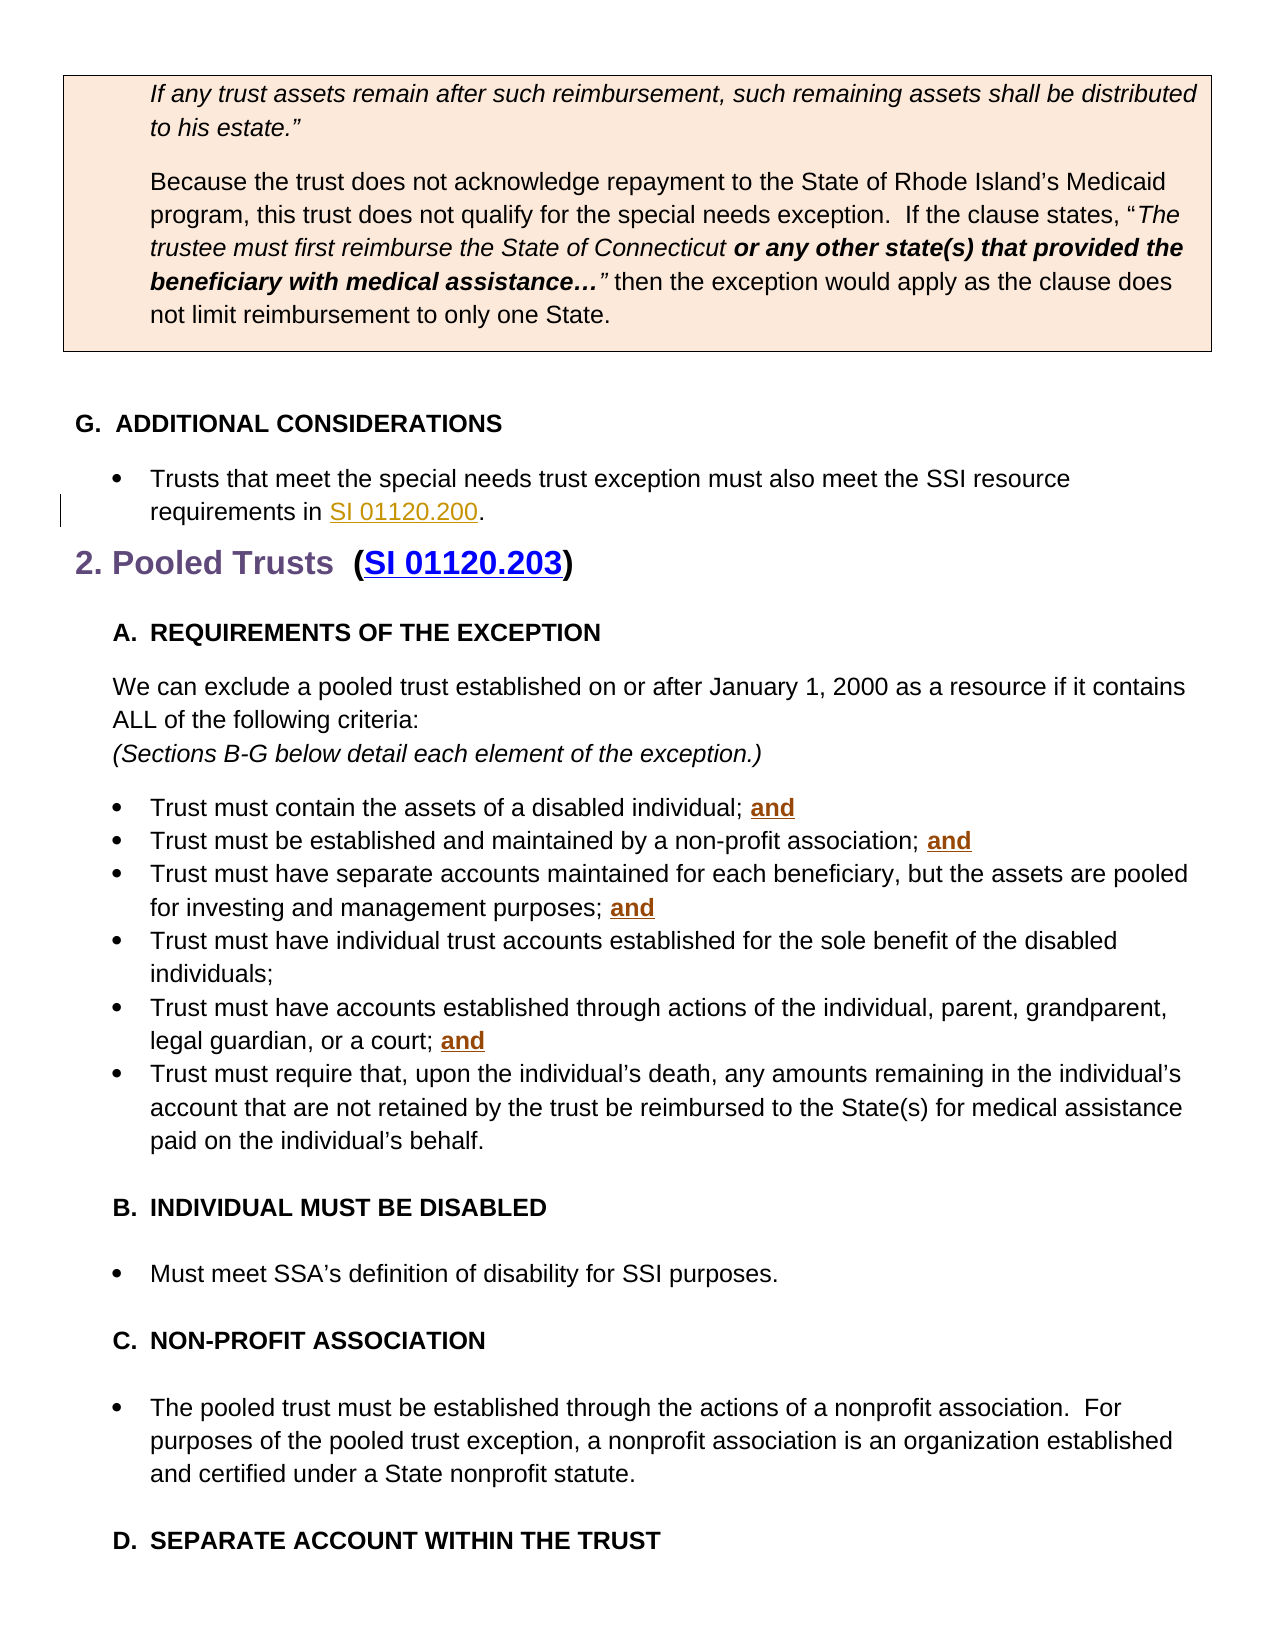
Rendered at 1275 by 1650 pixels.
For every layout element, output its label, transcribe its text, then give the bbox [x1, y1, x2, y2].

list Trust must have individual trust accounts established for the sole benefit of the disabled individuals; [112, 923, 1200, 989]
text G. ADDITIONAL CONSIDERATIONS [75, 406, 1200, 439]
list SEPARATE ACCOUNT WITHIN THE TRUST [112, 1523, 1200, 1556]
text We can exclude a pooled trust established on or after January 1, 2000 as a resource if it contains ALL of the following criteria: (Sections B-G below detail each element of the exception.) [112, 669, 1200, 769]
list Trust must be established and maintained by a non-profit association; and [112, 823, 1200, 856]
list Must meet SSA’s definition of disability for SSI purposes. [112, 1256, 1200, 1289]
list The pooled trust must be established through the actions of a nonprofit association. For purposes of the pooled trust exception, a nonprofit association is an organization established and certified under a State nonprofit statute. [112, 1389, 1200, 1489]
list Trust must contain the assets of a disabled individual; and [112, 789, 1200, 823]
list Trust must have separate accounts maintained for each beneficiary, but the assets are pooled for investing and management purposes; and [112, 856, 1200, 923]
list Trust must require that, upon the individual’s death, any amounts remaining in the individual’s account that are not retained by the trust be reimbursed to the State(s) for medical assistance paid on the individual’s behalf. [112, 1056, 1200, 1156]
list NON-PROFIT ASSOCIATION [112, 1323, 1200, 1356]
list Trust must have accounts established through actions of the individual, parent, grandparent, legal guardian, or a court; and [112, 989, 1200, 1056]
list REQUIREMENTS OF THE EXCEPTION [112, 614, 1200, 648]
list INDIVIDUAL MUST BE DISABLED [112, 1189, 1200, 1223]
text 2. Pooled Trusts (SI 01120.203) [75, 548, 1200, 581]
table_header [64, 76, 1211, 351]
list Trusts that meet the special needs trust exception must also meet the SSI resource requirements in . [112, 460, 1200, 527]
